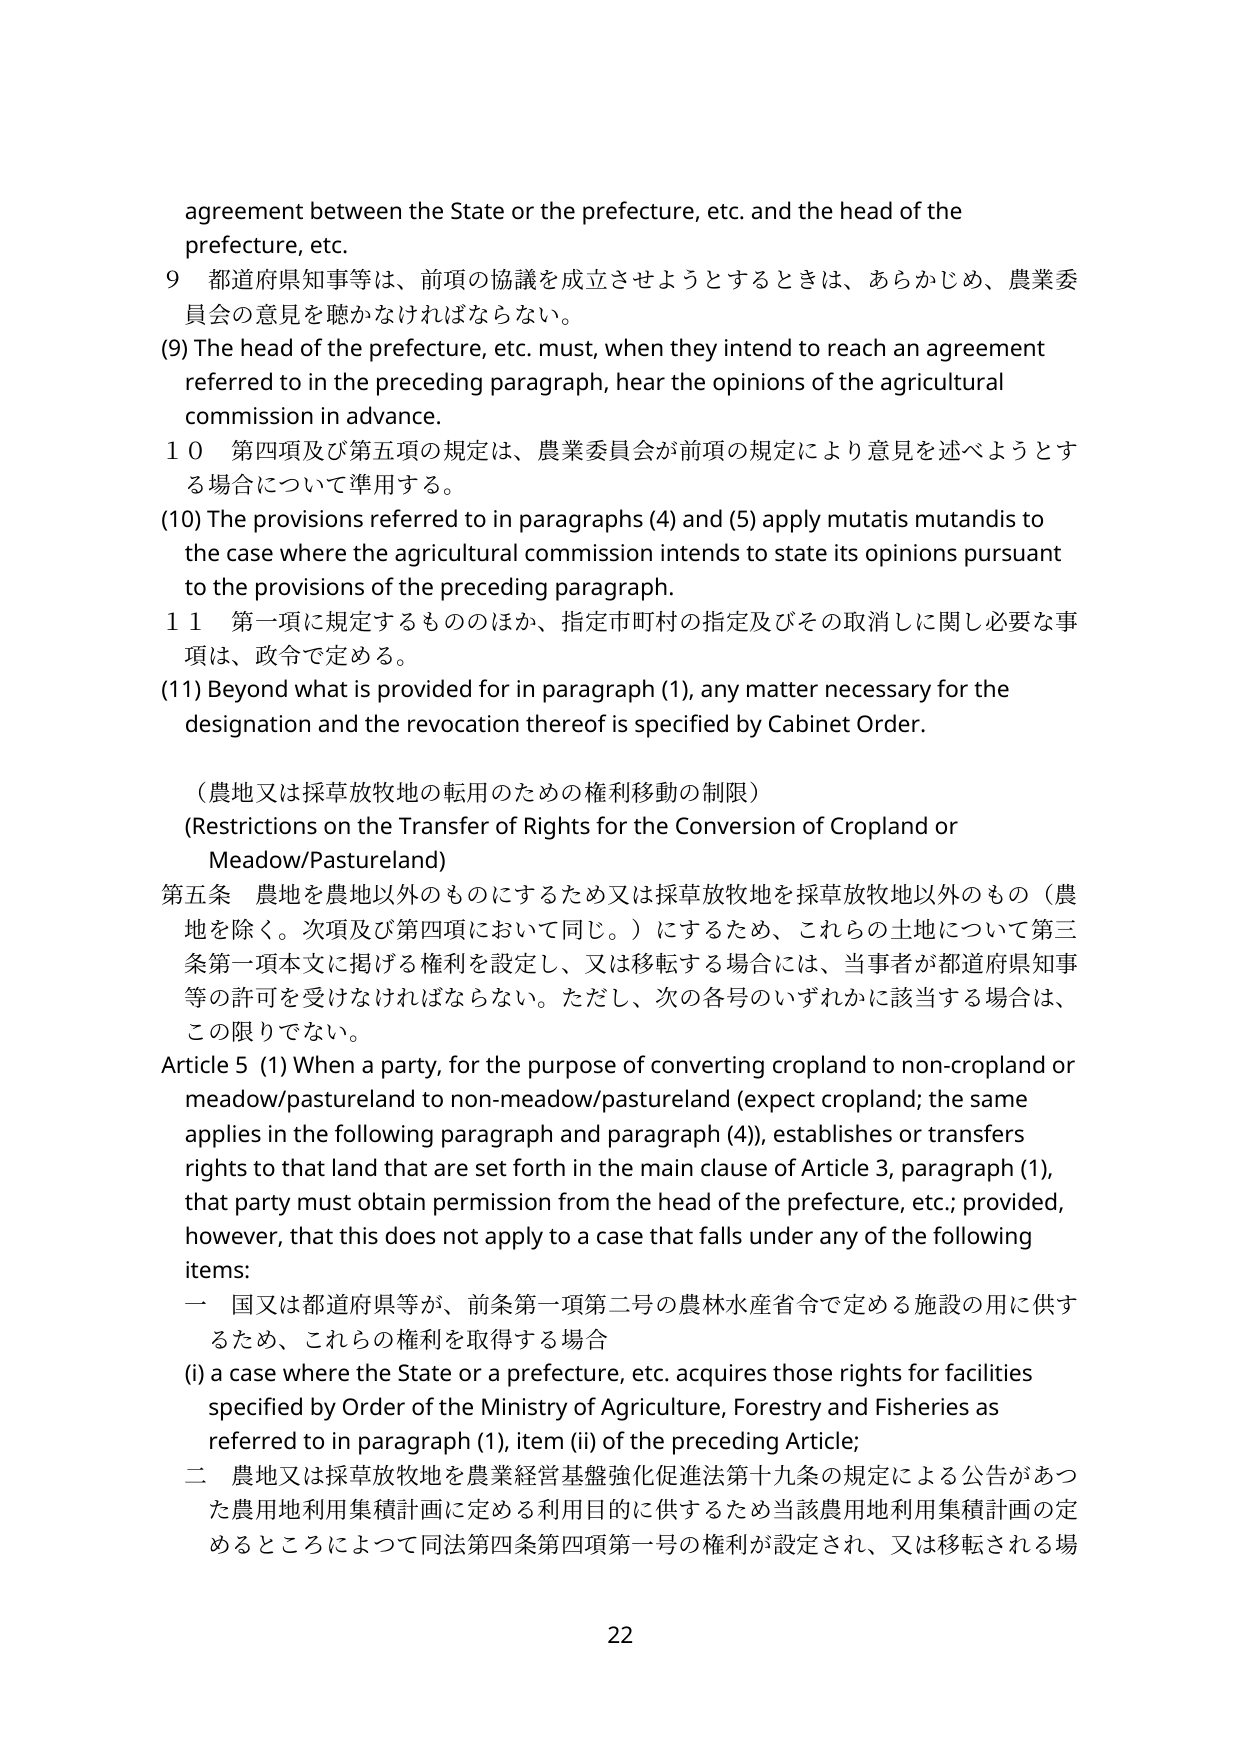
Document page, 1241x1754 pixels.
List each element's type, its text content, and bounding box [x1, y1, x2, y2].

text Article 5 (1) When a party, for the purpose of converting cropland to non-cropland or meadow/pastureland to non-meadow/pastureland (expect cropland; the same applies in the following paragraph and paragraph (4)), establishes or transfers rights to that land that are set forth in the main clause of Article 3, paragraph (1), that party must obtain permission from the head of the prefecture, etc.; provided, however, that this does not apply to a case that falls under any of the following items: [161, 1048, 1079, 1287]
text (11) Beyond what is provided for in paragraph (1), any matter necessary for the designation and the revocation thereof is specified by Cabinet Order. [161, 672, 1079, 740]
text (9) The head of the prefecture, etc. must, when they intend to reach an agreement referred to in the preceding paragraph, hear the opinions of the agricultural commission in advance. [161, 330, 1079, 433]
text １０ 第四項及び第五項の規定は、農業委員会が前項の規定により意見を述べようとする場合について準用する。 [161, 433, 1079, 501]
text １１ 第一項に規定するもののほか、指定市町村の指定及びその取消しに関し必要な事項は、政令で定める。 [161, 604, 1079, 672]
text ９ 都道府県知事等は、前項の協議を成立させようとするときは、あらかじめ、農業委員会の意見を聴かなければならない。 [161, 262, 1079, 330]
text 第五条 農地を農地以外のものにするため又は採草放牧地を採草放牧地以外のもの（農地を除く。次項及び第四項において同じ。）にするため、これらの土地について第三条第一項本文に掲げる権利を設定し、又は移転する場合には、当事者が都道府県知事等の許可を受けなければならない。ただし、次の各号のいずれかに該当する場合は、この限りでない。 [161, 877, 1079, 1048]
text (Restrictions on the Transfer of Rights for the Conversion of Cropland or Meadow/Pastureland) [184, 809, 1079, 877]
text (i) a case where the State or a prefecture, etc. acquires those rights for facilities specified by Order of the Ministry of Agriculture, Forestry and Fisheries as referred to in paragraph (1), item (ii) of the preceding Article; [184, 1355, 1079, 1458]
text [184, 1458, 1079, 1560]
text (10) The provisions referred to in paragraphs (4) and (5) apply mutatis mutandis to the case where the agricultural commission intends to state its opinions pursuant to the provisions of the preceding paragraph. [161, 501, 1079, 604]
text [161, 194, 1079, 262]
text （農地又は採草放牧地の転用のための権利移動の制限） [184, 774, 1079, 809]
text 一 国又は都道府県等が、前条第一項第二号の農林水産省令で定める施設の用に供するため、これらの権利を取得する場合 [184, 1287, 1079, 1355]
